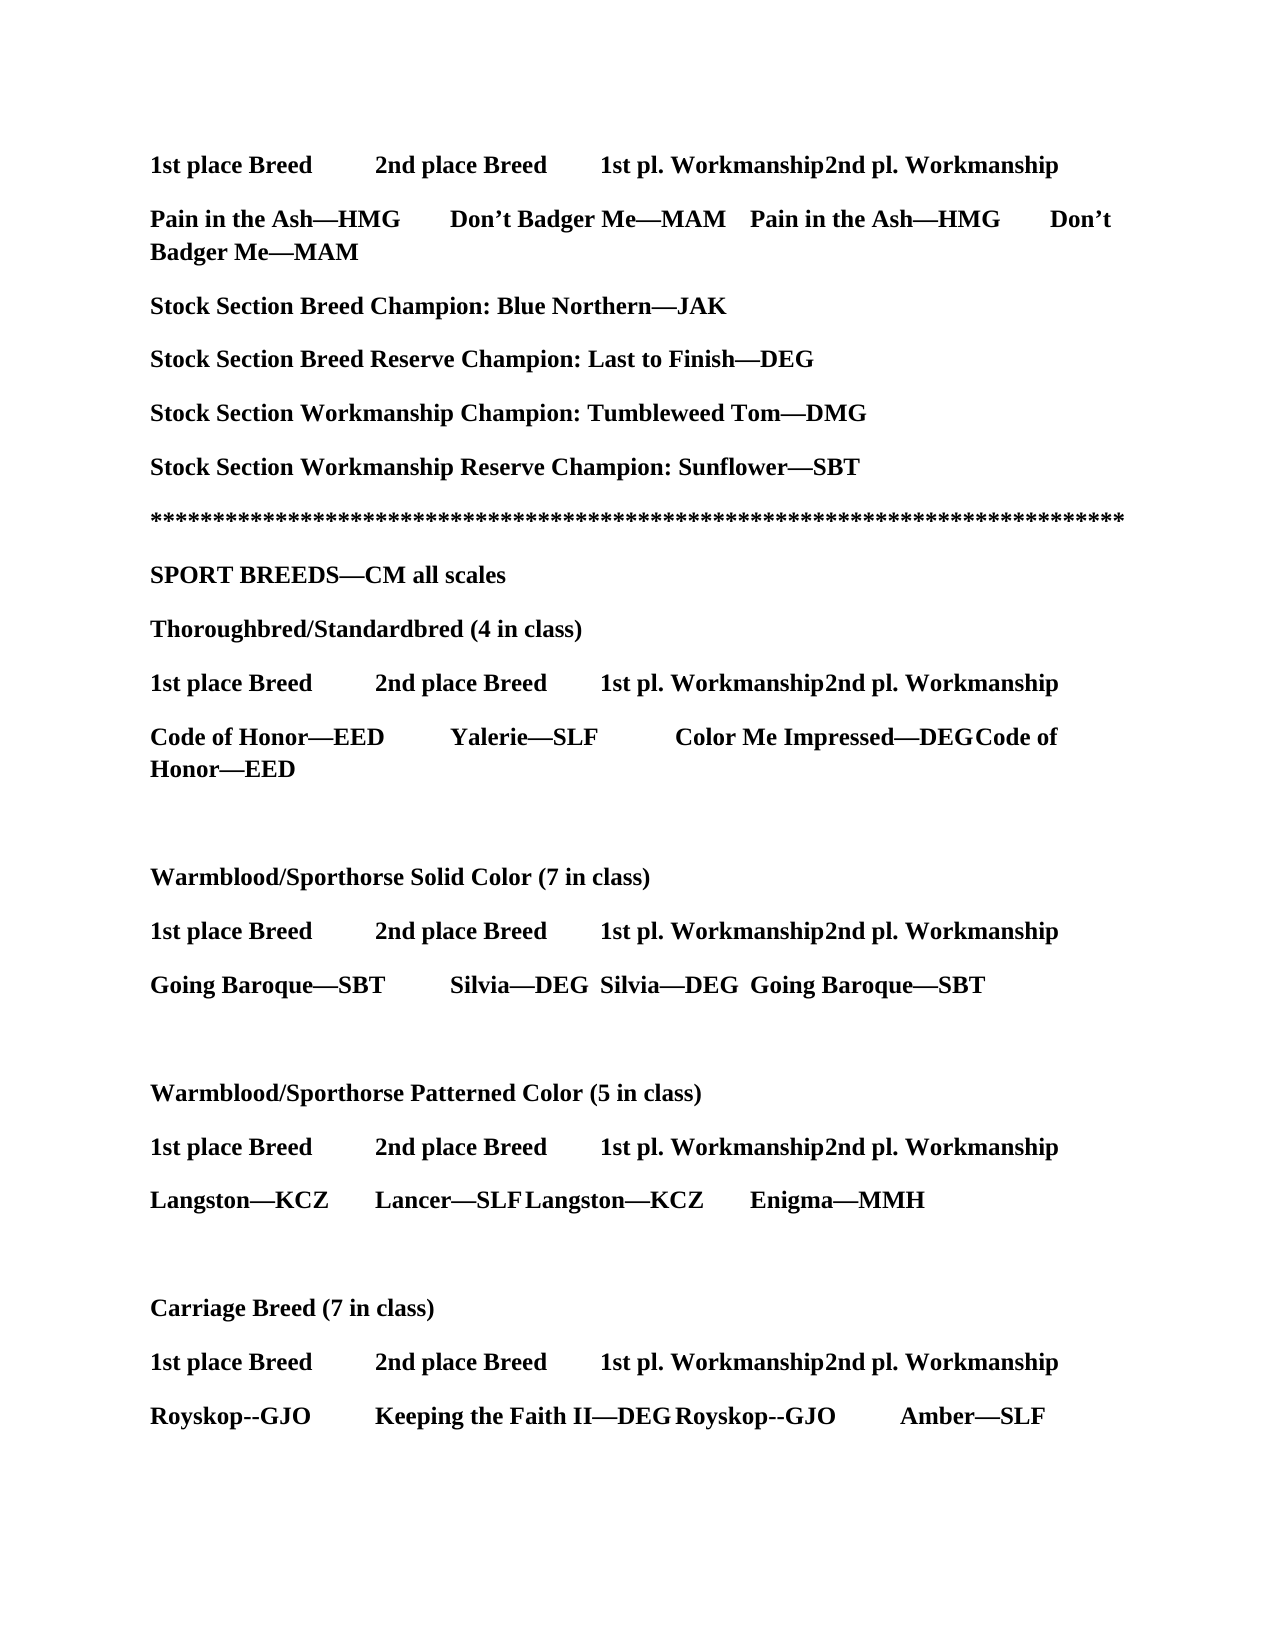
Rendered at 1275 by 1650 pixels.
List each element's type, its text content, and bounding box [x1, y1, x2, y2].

text SPORT BREEDS—CM all scales [150, 560, 1125, 589]
text Royskop--GJO Keeping the Faith II—DEG Royskop--GJO Amber—SLF [150, 1401, 1125, 1429]
text Thoroughbred/Standardbred (4 in class) [150, 614, 1125, 643]
text Stock Section Workmanship Champion: Tumbleweed Tom—DMG [150, 398, 1125, 427]
text Carriage Breed (7 in class) [150, 1293, 1125, 1322]
text 1st place Breed 2nd place Breed 1st pl. Workmanship 2nd pl. Workmanship [150, 1132, 1125, 1160]
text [150, 1347, 1125, 1376]
text Code of Honor—EED Yalerie—SLF Color Me Impressed—DEG Code of Honor—EED [150, 722, 1125, 783]
text Stock Section Breed Reserve Champion: Last to Finish—DEG [150, 344, 1125, 373]
text 1st place Breed 2nd place Breed 1st pl. Workmanship 2nd pl. Workmanship [150, 916, 1125, 945]
text Stock Section Workmanship Reserve Champion: Sunflower—SBT [150, 452, 1125, 481]
text Pain in the Ash—HMG Don’t Badger Me—MAM Pain in the Ash—HMG Don’t Badger Me—MAM [150, 204, 1125, 266]
text Going Baroque—SBT Silvia—DEG Silvia—DEG Going Baroque—SBT [150, 970, 1125, 999]
text ****************************************************************************** [150, 506, 1125, 535]
text Stock Section Breed Champion: Blue Northern—JAK [150, 291, 1125, 319]
text Warmblood/Sporthorse Patterned Color (5 in class) [150, 1078, 1125, 1106]
text 1st place Breed 2nd place Breed 1st pl. Workmanship 2nd pl. Workmanship [150, 668, 1125, 696]
text Langston—KCZ Lancer—SLF Langston—KCZ Enigma—MMH [150, 1185, 1125, 1214]
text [150, 150, 1125, 179]
text Warmblood/Sporthorse Solid Color (7 in class) [150, 862, 1125, 891]
